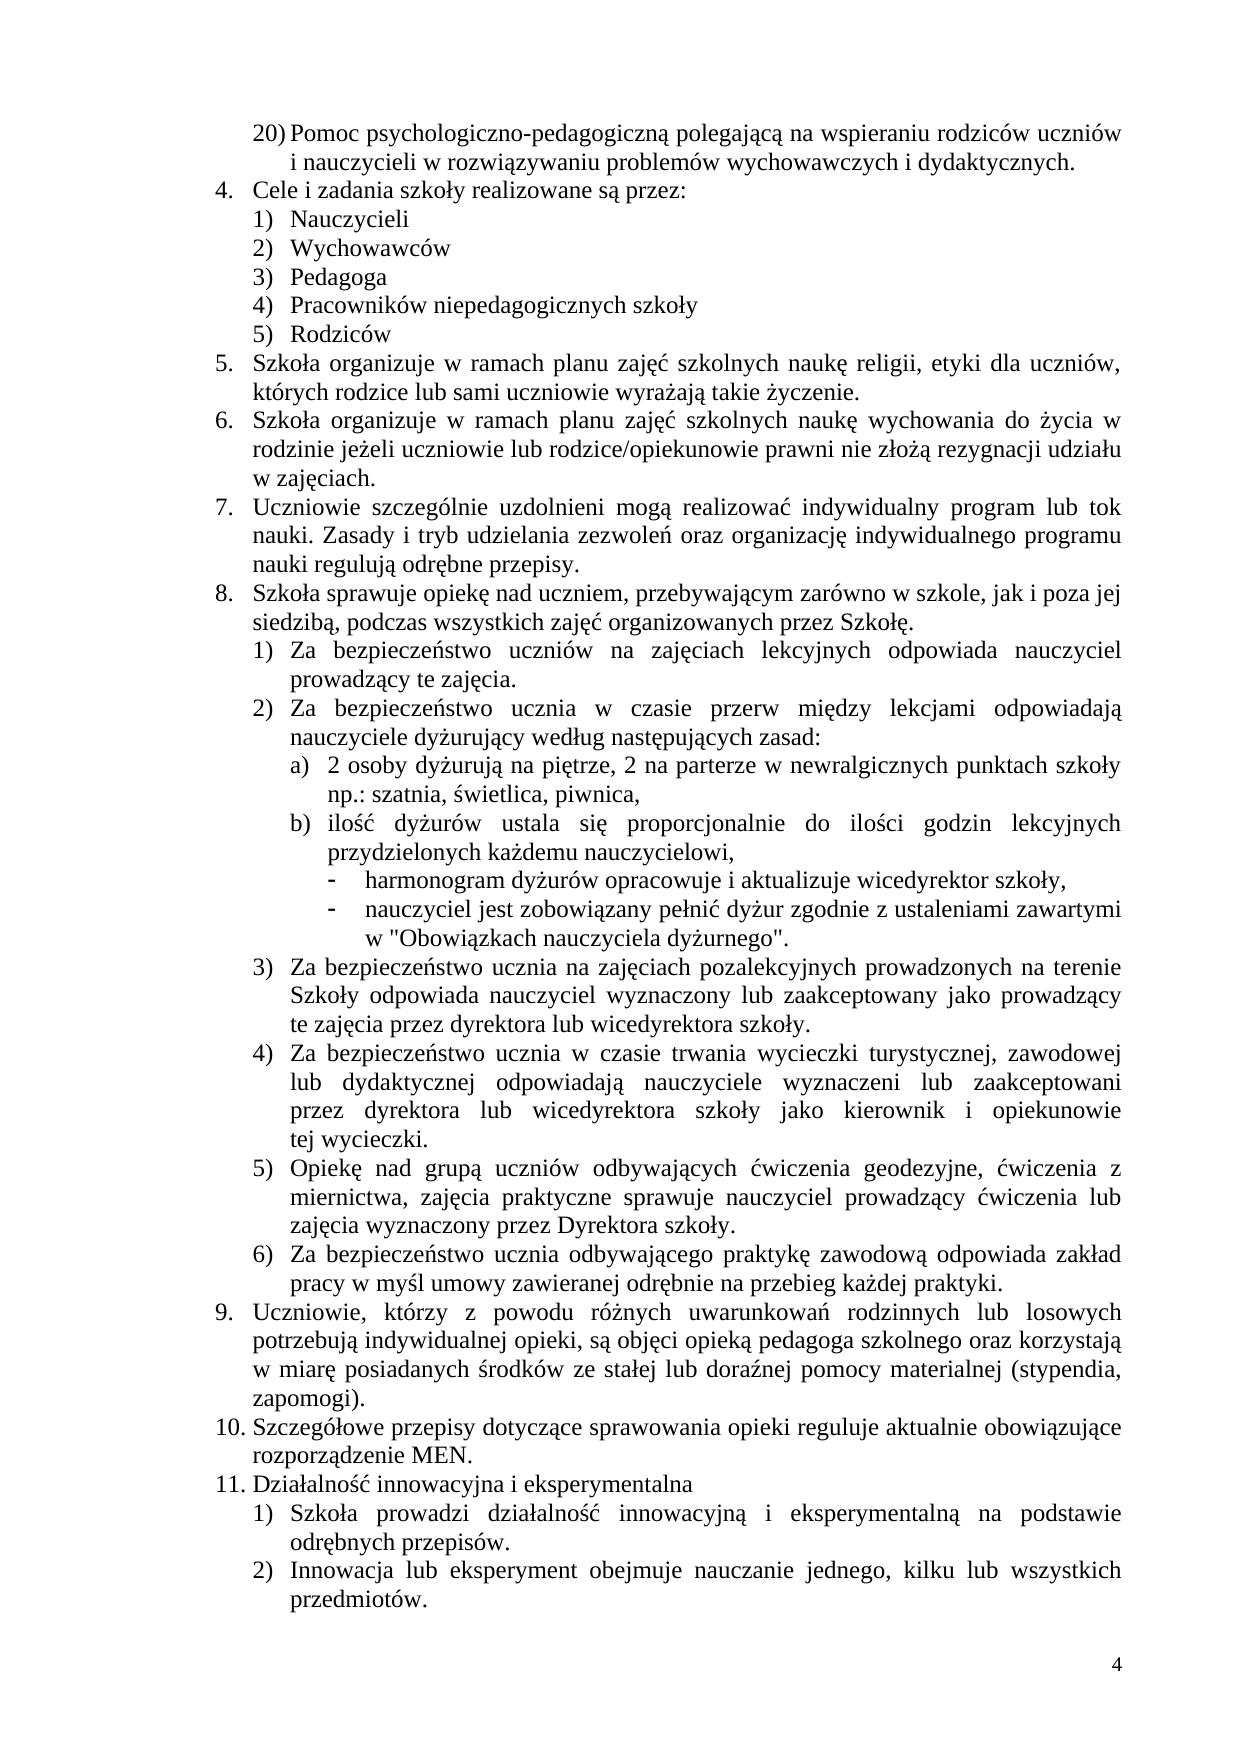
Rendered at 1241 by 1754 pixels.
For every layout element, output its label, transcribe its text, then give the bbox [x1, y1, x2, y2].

list Uczniowie szczególnie uzdolnieni mogą realizować indywidualny program lub tok nauki. Zasady i tryb udzielania zezwoleń oraz organizację indywidualnego programu nauki regulują odrębne przepisy. [215, 492, 1122, 578]
list Za bezpieczeństwo ucznia na zajęciach pozalekcyjnych prowadzonych na terenie Szkoły odpowiada nauczyciel wyznaczony lub zaakceptowany jako prowadzący te zajęcia przez dyrektora lub wicedyrektora szkoły. [252, 952, 1122, 1038]
list Uczniowie, którzy z powodu różnych uwarunkowań rodzinnych lub losowych potrzebują indywidualnej opieki, są objęci opieką pedagoga szkolnego oraz korzystają w miarę posiadanych środków ze stałej lub doraźnej pomocy materialnej (stypendia, zapomogi). [215, 1297, 1122, 1412]
list Cele i zadania szkoły realizowane są przez: [215, 176, 1122, 204]
list ilość dyżurów ustala się proporcjonalnie do ilości godzin lekcyjnych przydzielonych każdemu nauczycielowi, [290, 808, 1122, 866]
list Szczegółowe przepisy dotyczące sprawowania opieki reguluje aktualnie obowiązujące rozporządzenie MEN. [215, 1412, 1122, 1469]
list Szkoła prowadzi działalność innowacyjną i eksperymentalną na podstawie odrębnych przepisów. [252, 1498, 1122, 1556]
list Opiekę nad grupą uczniów odbywających ćwiczenia geodezyjne, ćwiczenia z miernictwa, zajęcia praktyczne sprawuje nauczyciel prowadzący ćwiczenia lub zajęcia wyznaczony przez Dyrektora szkoły. [252, 1153, 1122, 1239]
list 2 osoby dyżurują na piętrze, 2 na parterze w newralgicznych punktach szkoły np.: szatnia, świetlica, piwnica, [290, 751, 1122, 808]
list Pedagoga [252, 262, 1122, 291]
list Szkoła organizuje w ramach planu zajęć szkolnych naukę wychowania do życia w rodzinie jeżeli uczniowie lub rodzice/opiekunowie prawni nie złożą rezygnacji udziału w zajęciach. [215, 406, 1122, 492]
list Pracowników niepedagogicznych szkoły [252, 291, 1122, 319]
list Działalność innowacyjna i eksperymentalna [215, 1469, 1122, 1498]
list Za bezpieczeństwo ucznia w czasie trwania wycieczki turystycznej, zawodowej lub dydaktycznej odpowiadają nauczyciele wyznaczeni lub zaakceptowani przez dyrektora lub wicedyrektora szkoły jako kierownik i opiekunowie tej wycieczki. [252, 1038, 1122, 1153]
list Szkoła sprawuje opiekę nad uczniem, przebywającym zarówno w szkole, jak i poza jej siedzibą, podczas wszystkich zajęć organizowanych przez Szkołę. [215, 578, 1122, 636]
list Wychowawców [252, 233, 1122, 262]
list Pomoc psychologiczno-pedagogiczną polegającą na wspieraniu rodziców uczniów i nauczycieli w rozwiązywaniu problemów wychowawczych i dydaktycznych. [252, 118, 1122, 176]
list nauczyciel jest zobowiązany pełnić dyżur zgodnie z ustaleniami zawartymi w "Obowiązkach nauczyciela dyżurnego". [327, 894, 1122, 952]
list Nauczycieli [252, 204, 1122, 233]
list harmonogram dyżurów opracowuje i aktualizuje wicedyrektor szkoły, [327, 866, 1122, 894]
list Za bezpieczeństwo ucznia w czasie przerw między lekcjami odpowiadają nauczyciele dyżurujący według następujących zasad: [252, 693, 1122, 751]
list Szkoła organizuje w ramach planu zajęć szkolnych naukę religii, etyki dla uczniów, których rodzice lub sami uczniowie wyrażają takie życzenie. [215, 348, 1122, 406]
list Innowacja lub eksperyment obejmuje nauczanie jednego, kilku lub wszystkich przedmiotów. [252, 1556, 1122, 1613]
list Za bezpieczeństwo ucznia odbywającego praktykę zawodową odpowiada zakład pracy w myśl umowy zawieranej odrębnie na przebieg każdej praktyki. [252, 1239, 1122, 1297]
list Rodziców [252, 319, 1122, 348]
list Za bezpieczeństwo uczniów na zajęciach lekcyjnych odpowiada nauczyciel prowadzący te zajęcia. [252, 636, 1122, 693]
